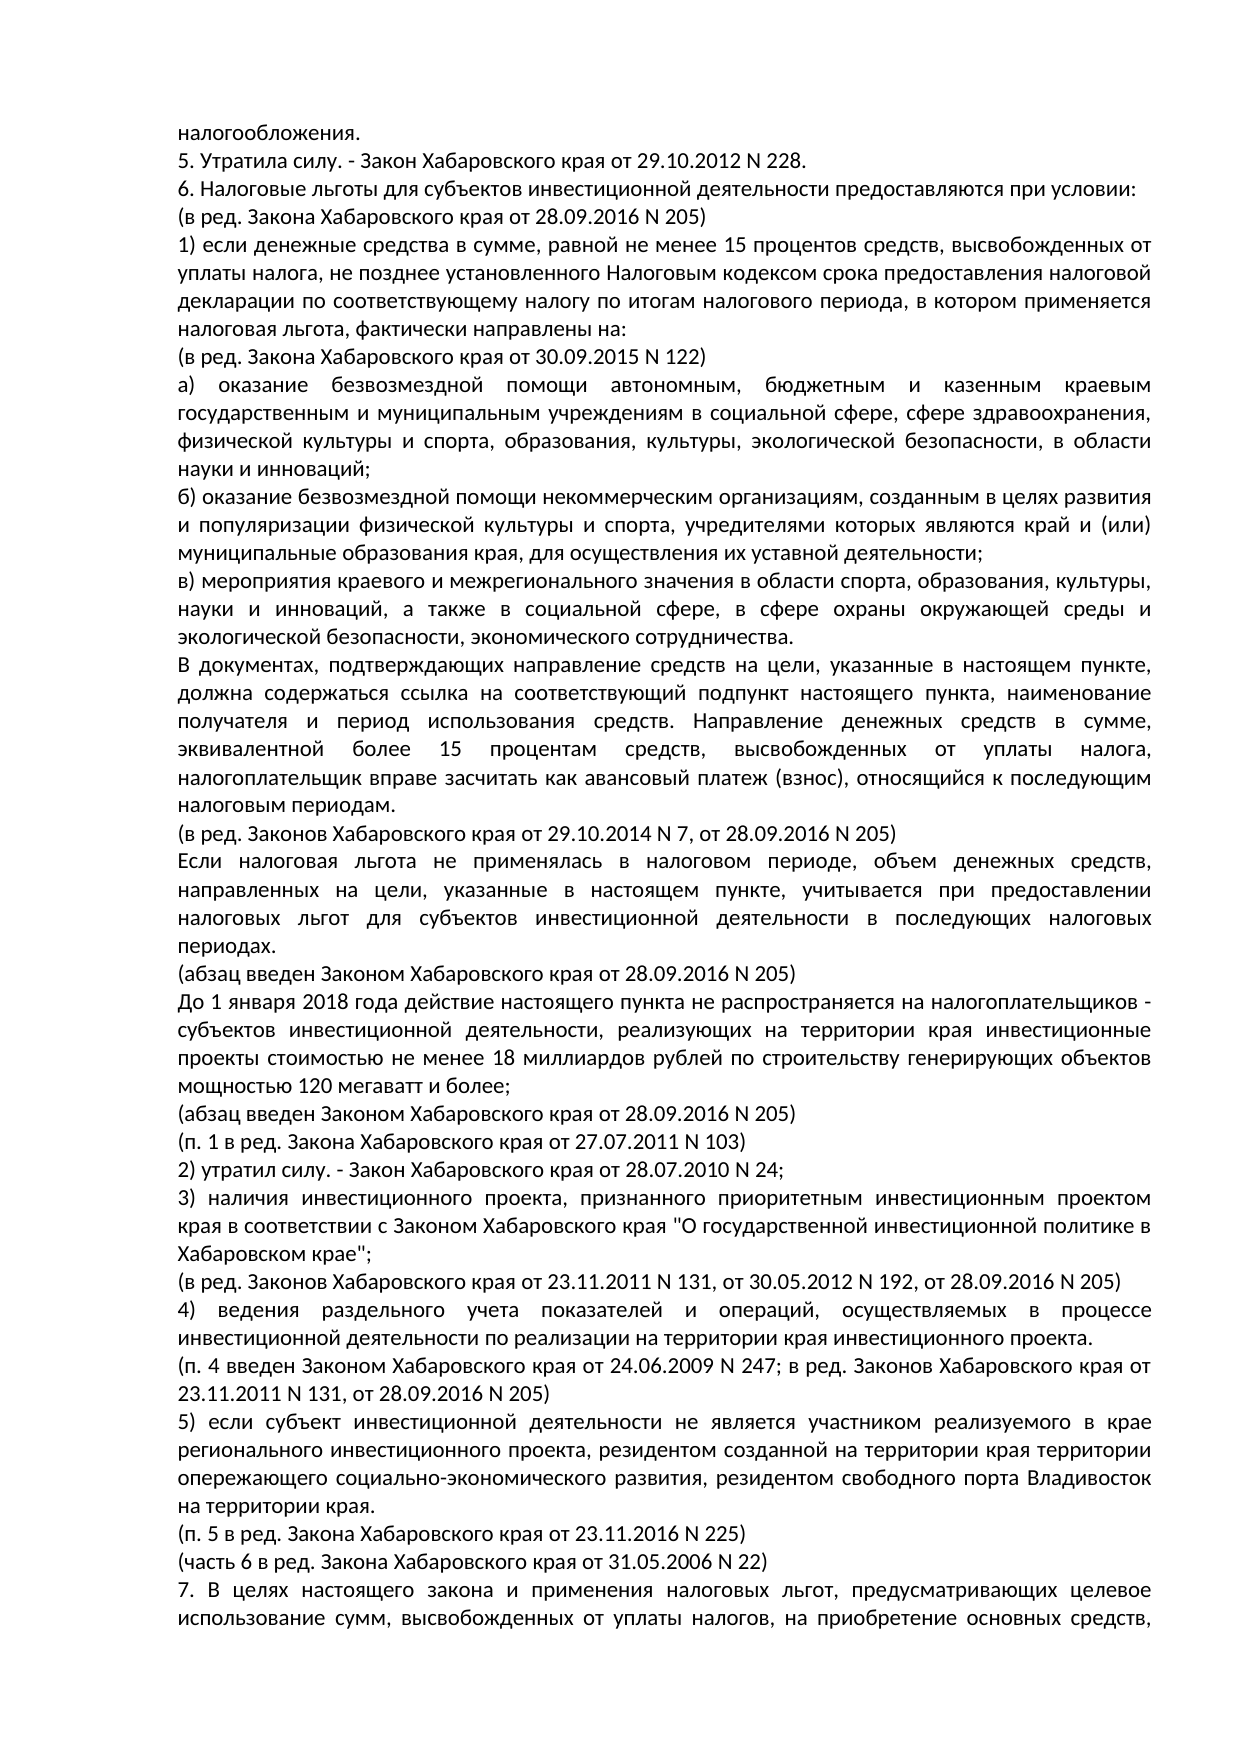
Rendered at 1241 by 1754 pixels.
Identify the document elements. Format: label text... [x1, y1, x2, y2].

text (п. 5 в ред. Закона Хабаровского края от 23.11.2016 N 225) [177, 1519, 1152, 1547]
text (п. 1 в ред. Закона Хабаровского края от 27.07.2011 N 103) [177, 1127, 1152, 1155]
text а) оказание безвозмездной помощи автономным, бюджетным и казенным краевым государственным и муниципальным учреждениям в социальной сфере, сфере здравоохранения, физической культуры и спорта, образования, культуры, экологической безопасности, в области науки и инноваций; [177, 370, 1152, 482]
text в) мероприятия краевого и межрегионального значения в области спорта, образования, культуры, науки и инноваций, а также в социальной сфере, в сфере охраны окружающей среды и экологической безопасности, экономического сотрудничества. [177, 566, 1152, 651]
text 6. Налоговые льготы для субъектов инвестиционной деятельности предоставляются при условии: [177, 174, 1152, 202]
text (абзац введен Законом Хабаровского края от 28.09.2016 N 205) [177, 1099, 1152, 1127]
text 1) если денежные средства в сумме, равной не менее 15 процентов средств, высвобожденных от уплаты налога, не позднее установленного Налоговым кодексом срока предоставления налоговой декларации по соответствующему налогу по итогам налогового периода, в котором применяется налоговая льгота, фактически направлены на: [177, 230, 1152, 342]
text (в ред. Законов Хабаровского края от 23.11.2011 N 131, от 30.05.2012 N 192, от 28.09.2016 N 205) [177, 1267, 1152, 1295]
text (абзац введен Законом Хабаровского края от 28.09.2016 N 205) [177, 959, 1152, 987]
text (часть 6 в ред. Закона Хабаровского края от 31.05.2006 N 22) [177, 1547, 1152, 1575]
text (в ред. Закона Хабаровского края от 30.09.2015 N 122) [177, 342, 1152, 370]
text 2) утратил силу. - Закон Хабаровского края от 28.07.2010 N 24; [177, 1155, 1152, 1183]
text Если налоговая льгота не применялась в налоговом периоде, объем денежных средств, направленных на цели, указанные в настоящем пункте, учитывается при предоставлении налоговых льгот для субъектов инвестиционной деятельности в последующих налоговых периодах. [177, 847, 1152, 959]
text 5. Утратила силу. - Закон Хабаровского края от 29.10.2012 N 228. [177, 146, 1152, 174]
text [177, 1575, 1152, 1631]
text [177, 118, 1152, 146]
text (в ред. Законов Хабаровского края от 29.10.2014 N 7, от 28.09.2016 N 205) [177, 819, 1152, 847]
text В документах, подтверждающих направление средств на цели, указанные в настоящем пункте, должна содержаться ссылка на соответствующий подпункт настоящего пункта, наименование получателя и период использования средств. Направление денежных средств в сумме, эквивалентной более 15 процентам средств, высвобожденных от уплаты налога, налогоплательщик вправе засчитать как авансовый платеж (взнос), относящийся к последующим налоговым периодам. [177, 651, 1152, 819]
text 4) ведения раздельного учета показателей и операций, осуществляемых в процессе инвестиционной деятельности по реализации на территории края инвестиционного проекта. [177, 1295, 1152, 1351]
text До 1 января 2018 года действие настоящего пункта не распространяется на налогоплательщиков - субъектов инвестиционной деятельности, реализующих на территории края инвестиционные проекты стоимостью не менее 18 миллиардов рублей по строительству генерирующих объектов мощностью 120 мегаватт и более; [177, 987, 1152, 1099]
text (в ред. Закона Хабаровского края от 28.09.2016 N 205) [177, 202, 1152, 230]
text (п. 4 введен Законом Хабаровского края от 24.06.2009 N 247; в ред. Законов Хабаровского края от 23.11.2011 N 131, от 28.09.2016 N 205) [177, 1351, 1152, 1407]
text 5) если субъект инвестиционной деятельности не является участником реализуемого в крае регионального инвестиционного проекта, резидентом созданной на территории края территории опережающего социально-экономического развития, резидентом свободного порта Владивосток на территории края. [177, 1407, 1152, 1519]
text 3) наличия инвестиционного проекта, признанного приоритетным инвестиционным проектом края в соответствии с Законом Хабаровского края "О государственной инвестиционной политике в Хабаровском крае"; [177, 1183, 1152, 1267]
text б) оказание безвозмездной помощи некоммерческим организациям, созданным в целях развития и популяризации физической культуры и спорта, учредителями которых являются край и (или) муниципальные образования края, для осуществления их уставной деятельности; [177, 482, 1152, 566]
